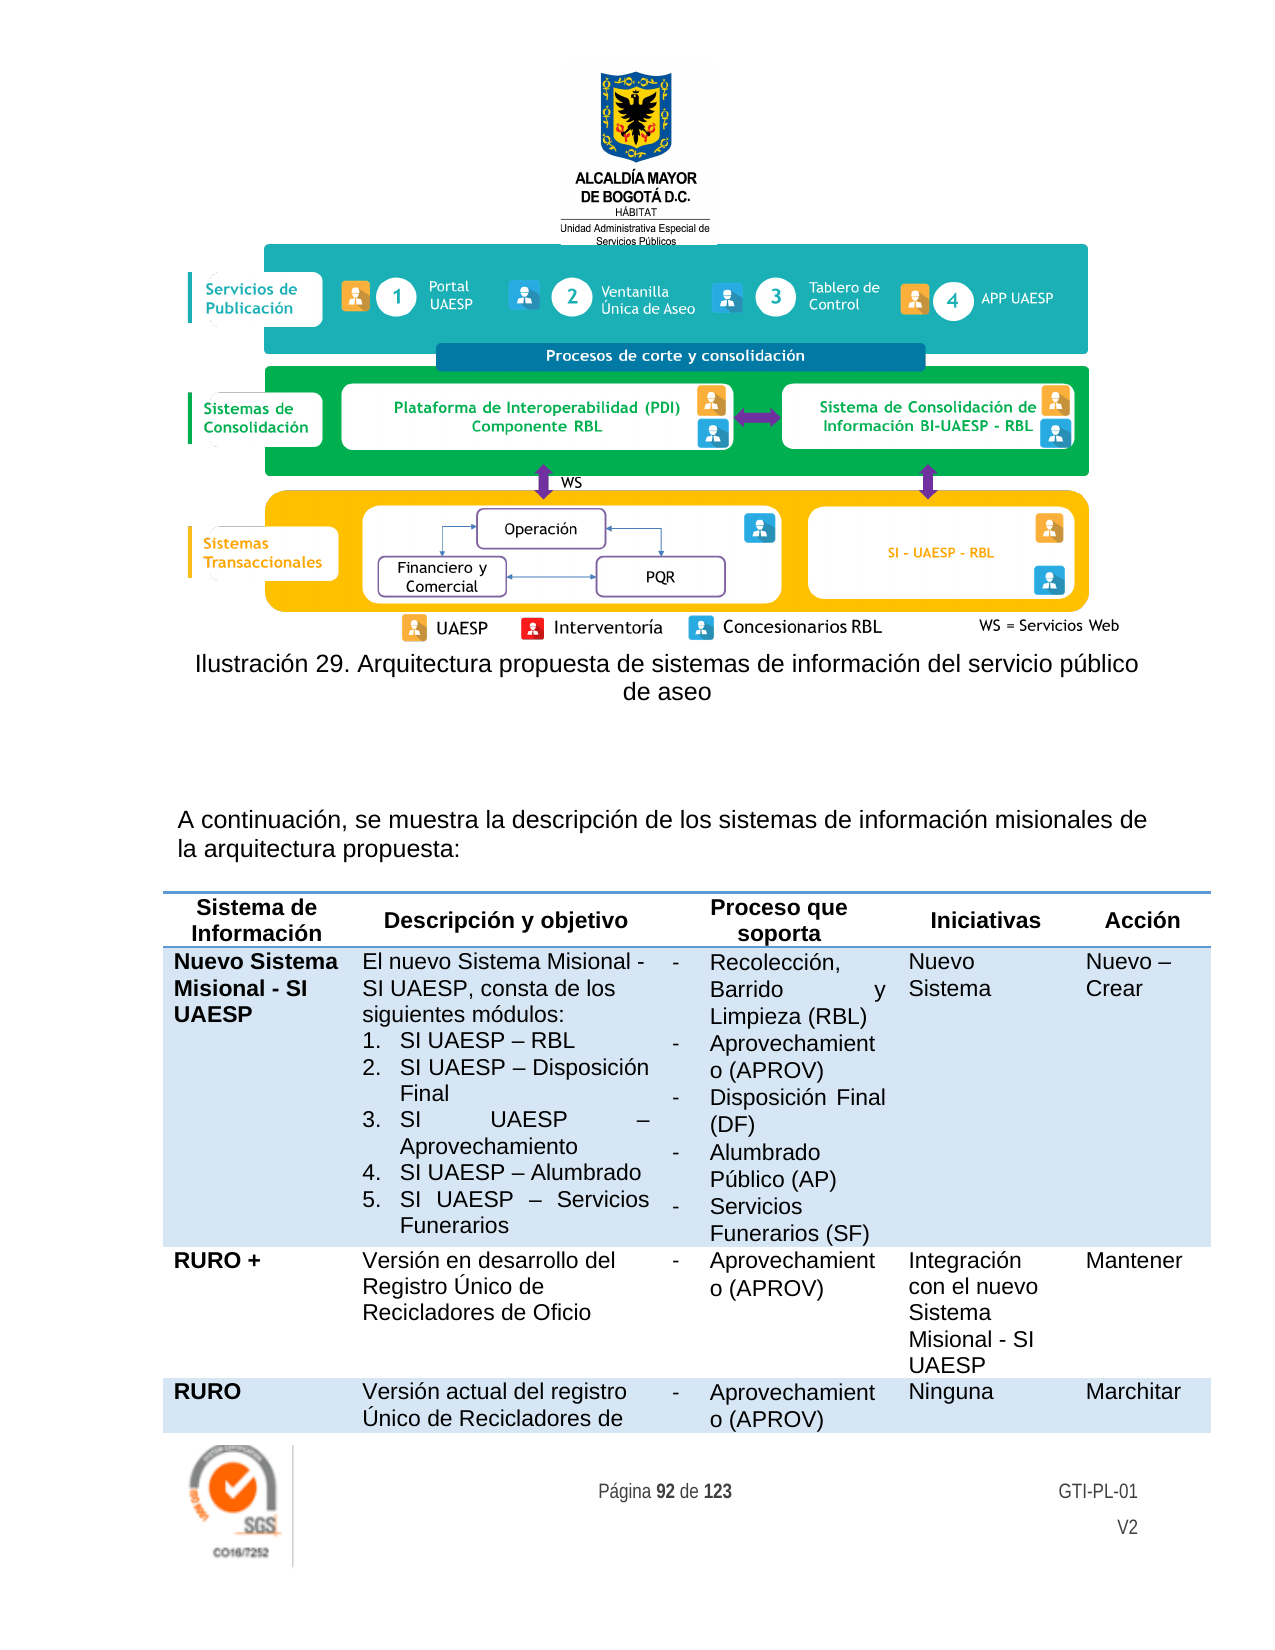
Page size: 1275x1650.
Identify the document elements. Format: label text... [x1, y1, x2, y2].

picture [187, 61, 1147, 649]
table_cell RURO + [163, 1247, 351, 1378]
table_cell Nuevo Sistema [897, 948, 1074, 1247]
table_cell Ninguna [897, 1378, 1074, 1433]
table_header Sistema de Información [163, 894, 351, 946]
table_cell Aprovechamiento (APROV) [661, 1378, 897, 1433]
table_cell Aprovechamiento (APROV) [661, 1247, 897, 1378]
table_header Descripción y objetivo [351, 894, 661, 946]
text A continuación, se muestra la descripción de los sistemas de información misionales de la arquitectura propuesta: [177, 805, 1157, 863]
table_cell Integración con el nuevo Sistema Misional - SI UAESP [897, 1247, 1074, 1378]
table_cell Nuevo – Crear [1074, 948, 1211, 1247]
table_cell Mantener [1074, 1247, 1211, 1378]
table_cell Recolección, Barrido y Limpieza (RBL) Aprovechamiento (APROV) Disposición Final (DF) Alumbrado Público (AP) Servicios Funerarios (SF) [661, 948, 897, 1247]
text Ilustración 29. Arquitectura propuesta de sistemas de información del servicio público de aseo [177, 648, 1157, 706]
table_cell Versión en desarrollo del Registro Único de Recicladores de Oficio [351, 1247, 661, 1378]
table_cell RURO [163, 1378, 351, 1433]
table_cell Marchitar [1074, 1378, 1211, 1433]
table_header Proceso que soporta [661, 894, 897, 946]
table_cell Versión actual del registro Único de Recicladores de Oficio [351, 1378, 661, 1433]
table_cell Nuevo Sistema Misional - SI UAESP [163, 948, 351, 1247]
table_header Acción [1074, 894, 1211, 946]
table_header Iniciativas [897, 894, 1074, 946]
picture [177, 1445, 295, 1569]
table_cell El nuevo Sistema Misional - SI UAESP, consta de los siguientes módulos: SI UAESP – RBL SI UAESP – Disposición Final SI UAESP –Aprovechamiento SI UAESP – Alumbrado SI UAESP – Servicios Funerarios [351, 948, 661, 1247]
